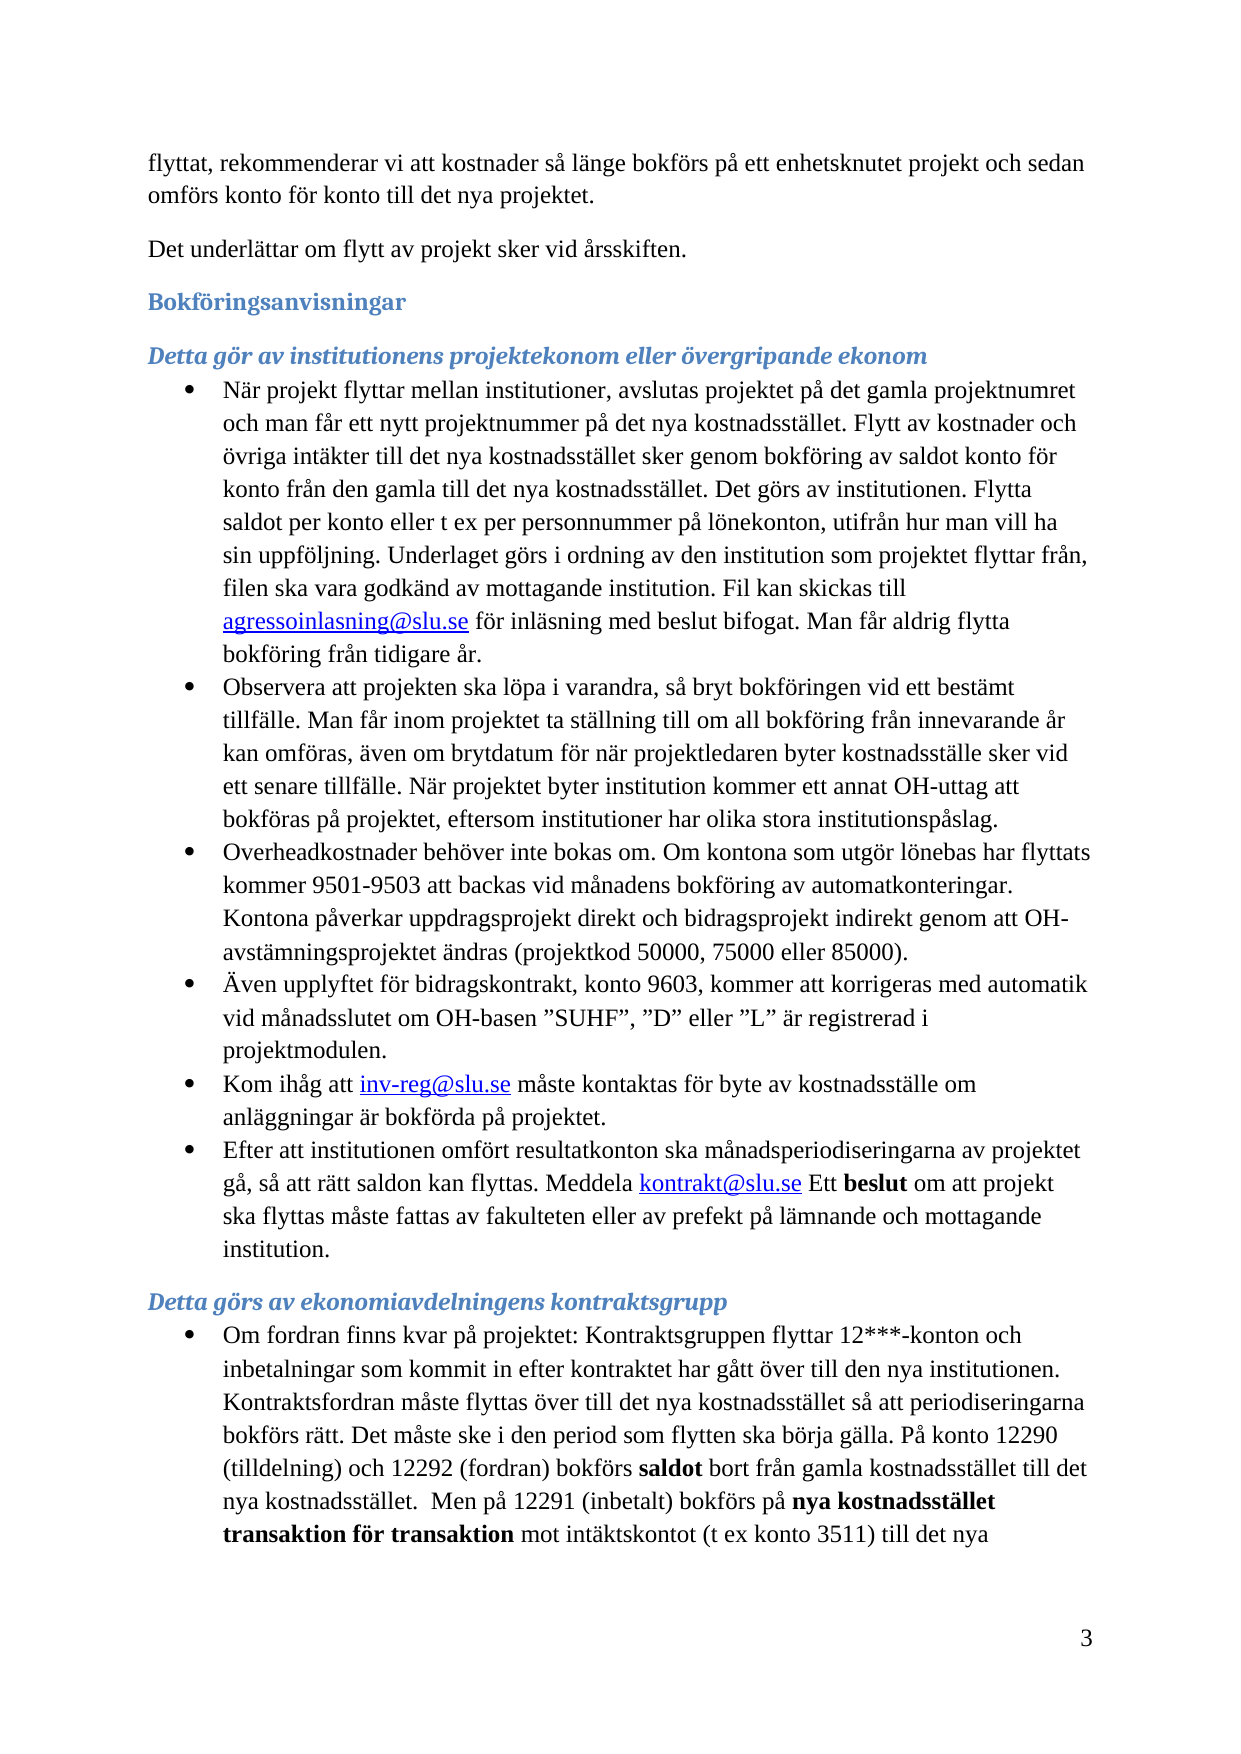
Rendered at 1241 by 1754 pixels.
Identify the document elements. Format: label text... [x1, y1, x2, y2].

text Det underlättar om flytt av projekt sker vid årsskiften. [148, 234, 1093, 263]
list Om fordran finns kvar på projektet: Kontraktsgruppen flyttar 12***-konton och inbetalningar som kommit in efter kontraktet har gått över till den nya institutionen. [185, 1321, 1093, 1382]
subtitle Detta gör av institutionens projektekonom eller övergripande ekonom [148, 342, 1093, 371]
subtitle Detta görs av ekonomiavdelningens kontraktsgrupp [148, 1288, 1093, 1316]
list Kom ihåg att inv-reg@slu.se måste kontaktas för byte av kostnadsställe om anläggningar är bokförda på projektet. [185, 1069, 1093, 1130]
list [223, 1387, 1093, 1547]
list Overheadkostnader behöver inte bokas om. Om kontona som utgör lönebas har flyttats kommer 9501-9503 att backas vid månadens bokföring av automatkonteringar. Kontona påverkar uppdragsprojekt direkt och bidragsprojekt indirekt genom att OH-avstämningsprojektet ändras (projektkod 50000, 75000 eller 85000). [185, 837, 1093, 965]
list Efter att institutionen omfört resultatkonton ska månadsperiodiseringarna av projektet gå, så att rätt saldon kan flyttas. Meddela kontrakt@slu.se Ett beslut om att projekt ska flyttas måste fattas av fakulteten eller av prefekt på lämnande och mottagande institution. [185, 1135, 1093, 1262]
list Även upplyftet för bidragskontrakt, konto 9603, kommer att korrigeras med automatik vid månadsslutet om OH-basen ”SUHF”, ”D” eller ”L” är registrerad i projektmodulen. [185, 969, 1093, 1064]
list Observera att projekten ska löpa i varandra, så bryt bokföringen vid ett bestämt tillfälle. Man får inom projektet ta ställning till om all bokföring från innevarande år kan omföras, även om brytdatum för när projektledaren byter kostnadsställe sker vid ett senare tillfälle. När projektet byter institution kommer ett annat OH-uttag att bokföras på projektet, eftersom institutioner har olika stora institutionspåslag. [185, 672, 1093, 833]
list När projekt flyttar mellan institutioner, avslutas projektet på det gamla projektnumret och man får ett nytt projektnummer på det nya kostnadsstället. Flytt av kostnader och övriga intäkter till det nya kostnadsstället sker genom bokföring av saldot konto för konto från den gamla till det nya kostnadsstället. Det görs av institutionen. Flytta saldot per konto eller t ex per personnummer på lönekonton, utifrån hur man vill ha sin uppföljning. Underlaget görs i ordning av den institution som projektet flyttar från, filen ska vara godkänd av mottagande institution. Fil kan skickas till agressoinlasning@slu.se för inläsning med beslut bifogat. Man får aldrig flytta bokföring från tidigare år. [185, 375, 1093, 668]
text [148, 148, 1093, 209]
subtitle Bokföringsanvisningar [148, 288, 1093, 317]
